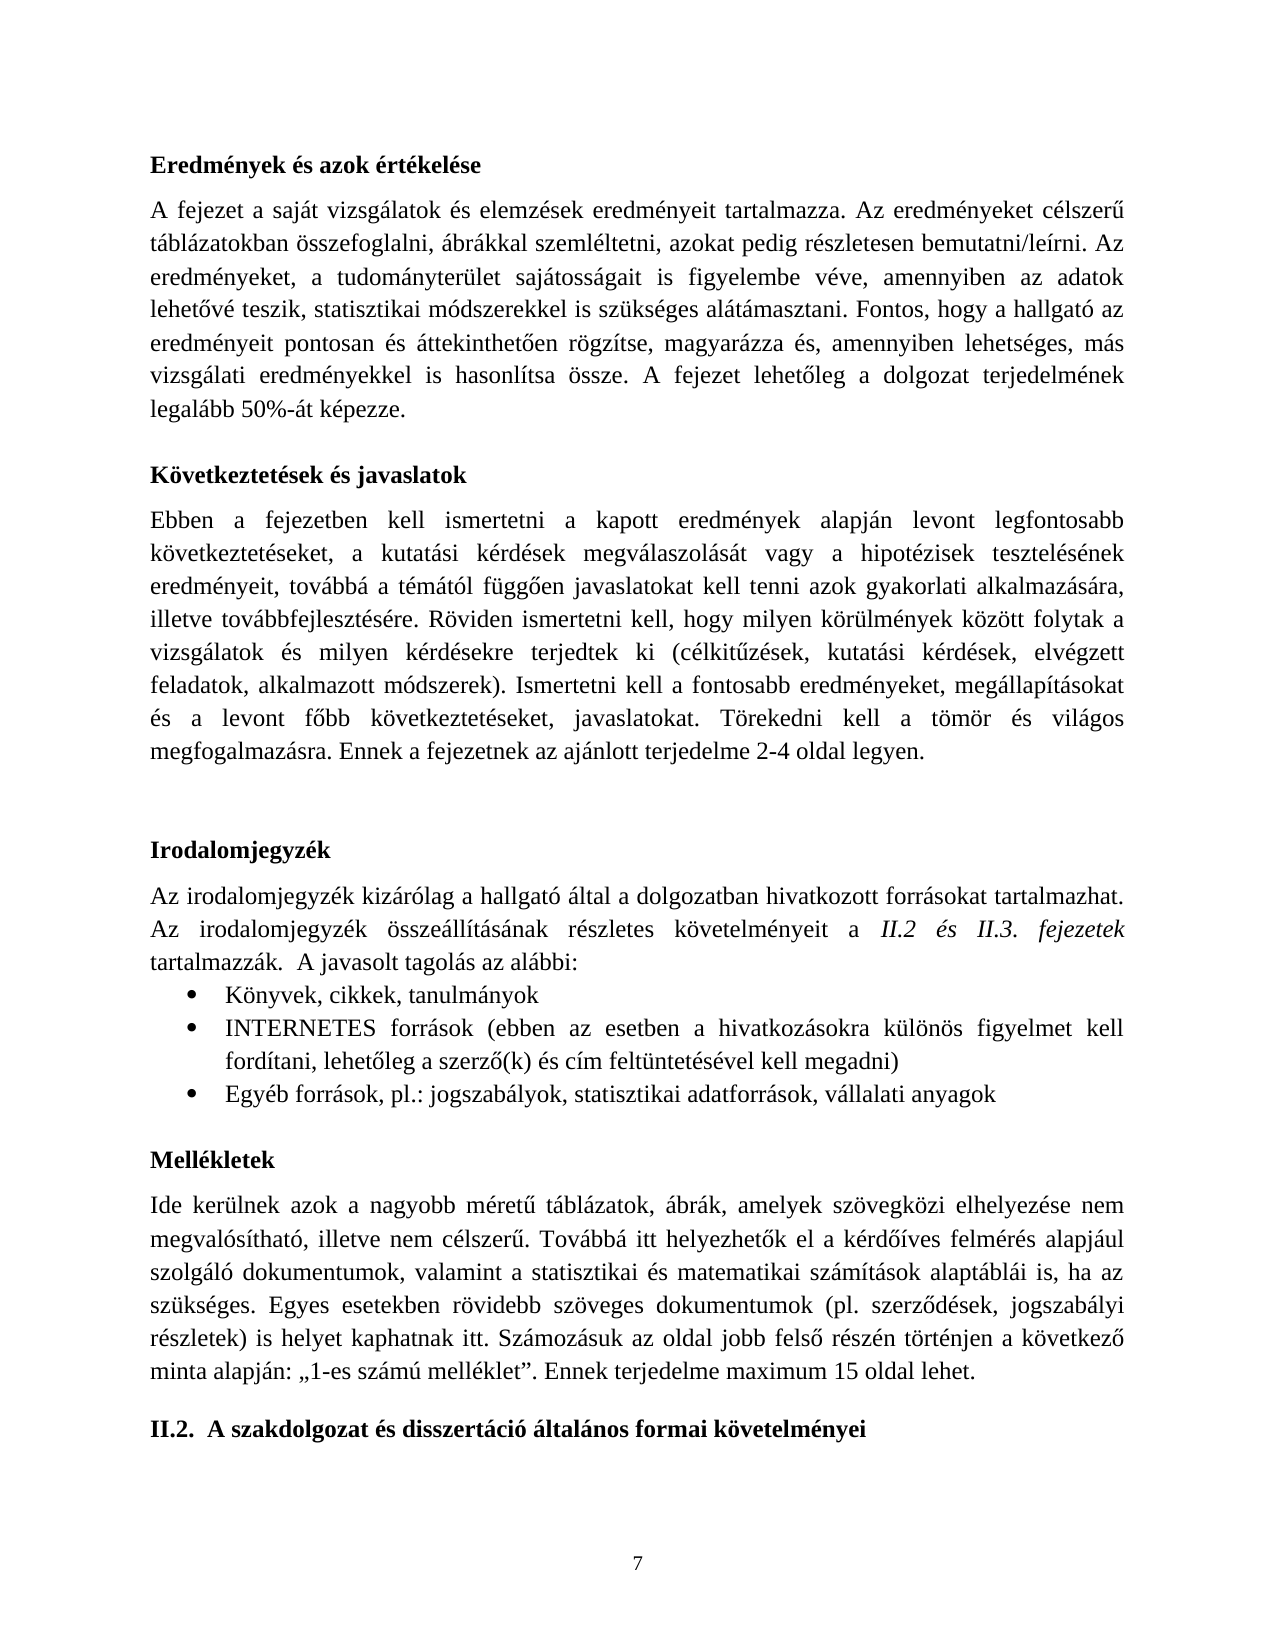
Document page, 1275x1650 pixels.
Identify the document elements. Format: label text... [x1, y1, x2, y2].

text Az irodalomjegyzék kizárólag a hallgató által a dolgozatban hivatkozott forrásokat tartalmazhat. Az irodalomjegyzék összeállításának részletes követelményeit a II.2 és II.3. fejezetek tartalmazzák. A javasolt tagolás az alábbi: [150, 881, 1125, 976]
list Egyéb források, pl.: jogszabályok, statisztikai adatforrások, vállalati anyagok [187, 1079, 1125, 1108]
text Ide kerülnek azok a nagyobb méretű táblázatok, ábrák, amelyek szövegközi elhelyezése nem megvalósítható, illetve nem célszerű. Továbbá itt helyezhetők el a kérdőíves felmérés alapjául szolgáló dokumentumok, valamint a statisztikai és matematikai számítások alaptáblái is, ha az szükséges. Egyes esetekben rövidebb szöveges dokumentumok (pl. szerződések, jogszabályi részletek) is helyet kaphatnak itt. Számozásuk az oldal jobb felső részén történjen a következő minta alapján: „1-es számú melléklet”. Ennek terjedelme maximum 15 oldal lehet. [150, 1191, 1125, 1384]
text Eredmények és azok értékelése [150, 150, 1125, 179]
text Irodalomjegyzék [150, 835, 1125, 864]
list INTERNETES források (ebben az esetben a hivatkozásokra különös figyelmet kell fordítani, lehetőleg a szerző(k) és cím feltüntetésével kell megadni) [187, 1013, 1125, 1075]
text Következtetések és javaslatok [150, 460, 1125, 488]
subtitle II.2. A szakdolgozat és disszertáció általános formai követelményei [150, 1414, 1125, 1442]
text A fejezet a saját vizsgálatok és elemzések eredményeit tartalmazza. Az eredményeket célszerű táblázatokban összefoglalni, ábrákkal szemléltetni, azokat pedig részletesen bemutatni/leírni. Az eredményeket, a tudományterület sajátosságait is figyelembe véve, amennyiben az adatok lehetővé teszik, statisztikai módszerekkel is szükséges alátámasztani. Fontos, hogy a hallgató az eredményeit pontosan és áttekinthetően rögzítse, magyarázza és, amennyiben lehetséges, más vizsgálati eredményekkel is hasonlítsa össze. A fejezet lehetőleg a dolgozat terjedelmének legalább 50%-át képezze. [150, 196, 1125, 422]
list Könyvek, cikkek, tanulmányok [187, 980, 1125, 1009]
text Mellékletek [150, 1145, 1125, 1174]
text Ebben a fejezetben kell ismertetni a kapott eredmények alapján levont legfontosabb következtetéseket, a kutatási kérdések megválaszolását vagy a hipotézisek tesztelésének eredményeit, továbbá a témától függően javaslatokat kell tenni azok gyakorlati alkalmazására, illetve továbbfejlesztésére. Röviden ismertetni kell, hogy milyen körülmények között folytak a vizsgálatok és milyen kérdésekre terjedtek ki (célkitűzések, kutatási kérdések, elvégzett feladatok, alkalmazott módszerek). Ismertetni kell a fontosabb eredményeket, megállapításokat és a levont főbb következtetéseket, javaslatokat. Törekedni kell a tömör és világos megfogalmazásra. Ennek a fejezetnek az ajánlott terjedelme 2-4 oldal legyen. [150, 505, 1125, 765]
